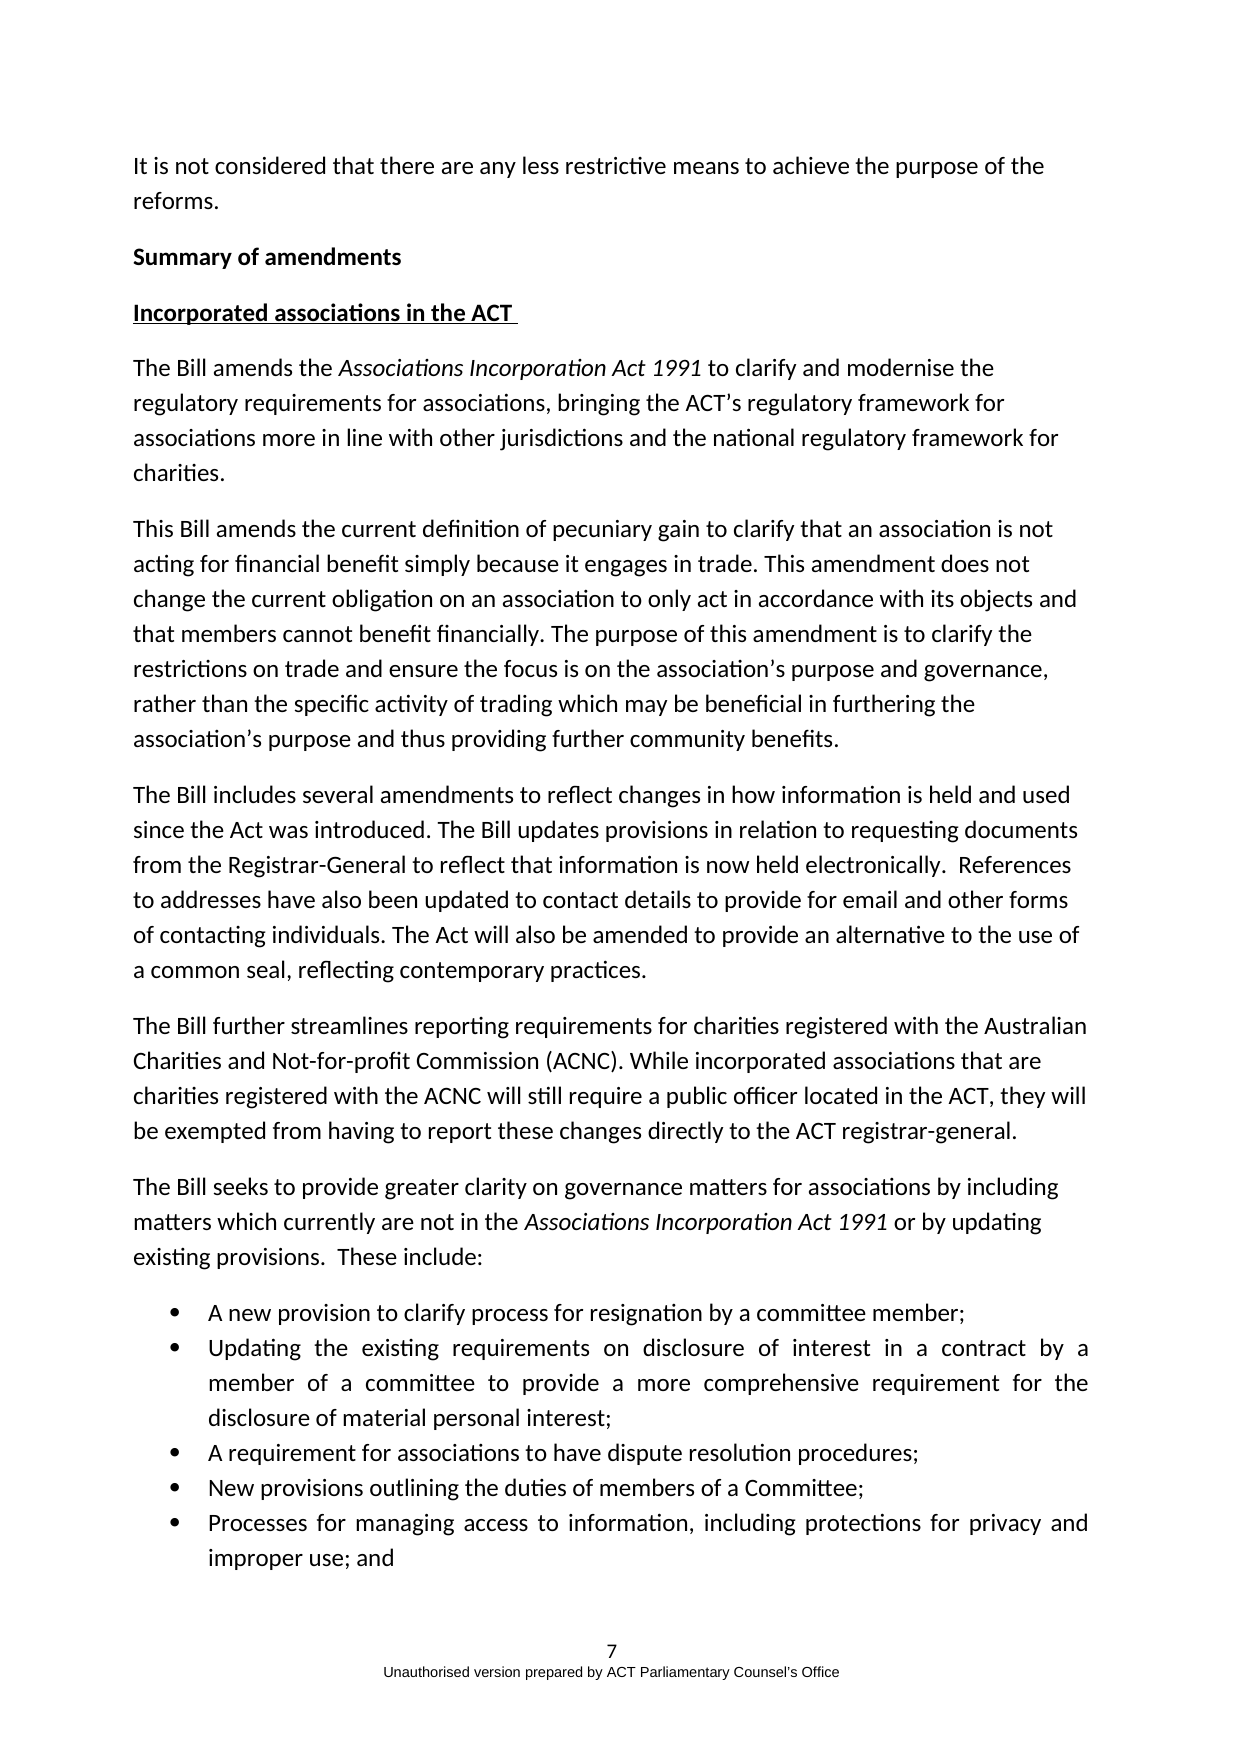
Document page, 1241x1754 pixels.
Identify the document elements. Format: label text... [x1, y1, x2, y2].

text Incorporated associations in the ACT [133, 297, 1090, 327]
text The Bill includes several amendments to reflect changes in how information is held and used since the Act was introduced. The Bill updates provisions in relation to requesting documents from the Registrar-General to reflect that information is now held electronically. References to addresses have also been updated to contact details to provide for email and other forms of contacting individuals. The Act will also be amended to provide an alternative to the use of a common seal, reflecting contemporary practices. [133, 779, 1090, 985]
list Updating the existing requirements on disclosure of interest in a contract by a member of a committee to provide a more comprehensive requirement for the disclosure of material personal interest; [170, 1332, 1090, 1432]
text The Bill amends the Associations Incorporation Act 1991 to clarify and modernise the regulatory requirements for associations, bringing the ACT’s regulatory framework for associations more in line with other jurisdictions and the national regulatory framework for charities. [133, 352, 1090, 488]
text This Bill amends the current definition of pecuniary gain to clarify that an association is not acting for financial benefit simply because it engages in trade. This amendment does not change the current obligation on an association to only act in accordance with its objects and that members cannot benefit financially. The purpose of this amendment is to clarify the restrictions on trade and ensure the focus is on the association’s purpose and governance, rather than the specific activity of trading which may be beneficial in furthering the association’s purpose and thus providing further community benefits. [133, 513, 1090, 754]
text Summary of amendments [133, 241, 1090, 271]
list Processes for managing access to information, including protections for privacy and improper use; and [170, 1507, 1090, 1572]
list New provisions outlining the duties of members of a Committee; [170, 1472, 1090, 1502]
text The Bill further streamlines reporting requirements for charities registered with the Australian Charities and Not-for-profit Commission (ACNC). While incorporated associations that are charities registered with the ACNC will still require a public officer located in the ACT, they will be exempted from having to report these changes directly to the ACT registrar-general. [133, 1010, 1090, 1146]
list A new provision to clarify process for resignation by a committee member; [170, 1297, 1090, 1327]
text It is not considered that there are any less restrictive means to achieve the purpose of the reforms. [133, 150, 1090, 216]
text The Bill seeks to provide greater clarity on governance matters for associations by including matters which currently are not in the Associations Incorporation Act 1991 or by updating existing provisions. These include: [133, 1171, 1090, 1271]
list A requirement for associations to have dispute resolution procedures; [170, 1437, 1090, 1467]
